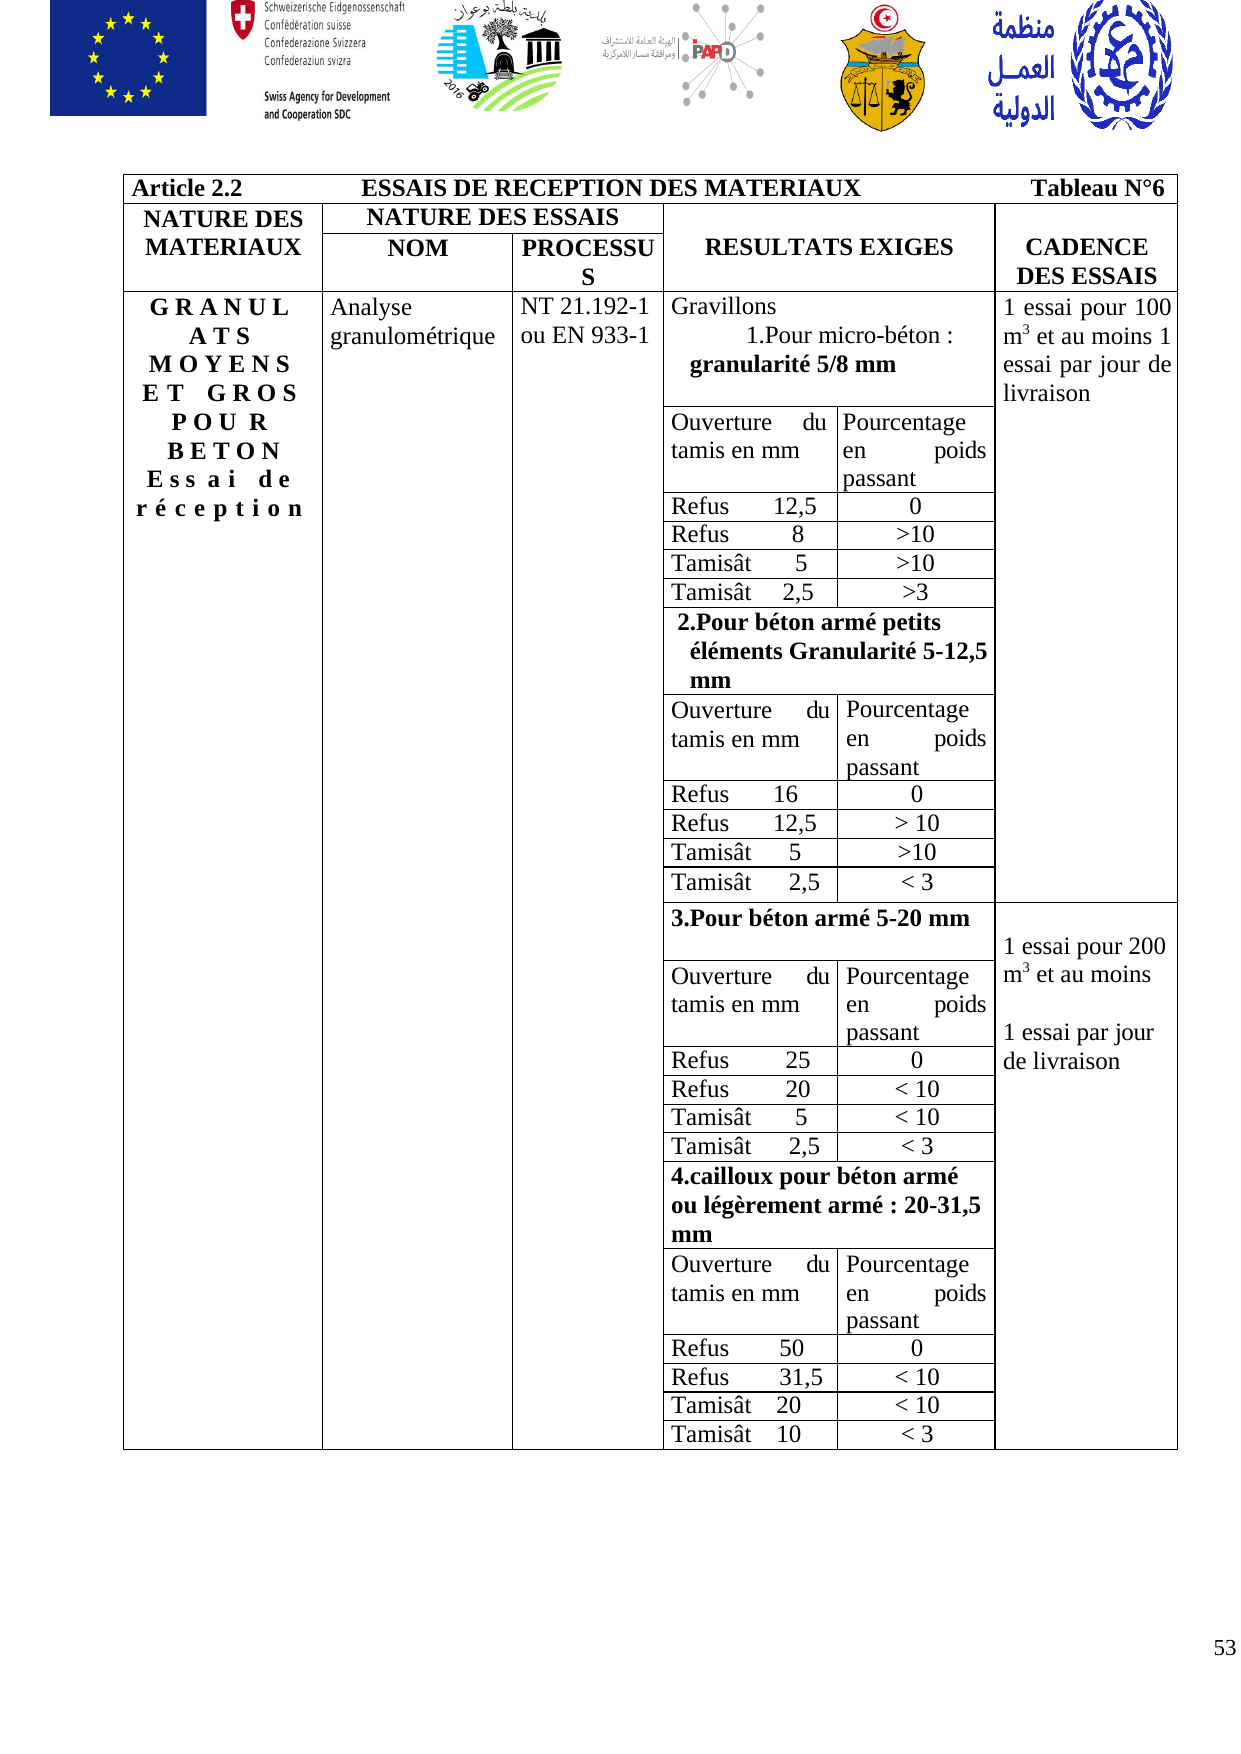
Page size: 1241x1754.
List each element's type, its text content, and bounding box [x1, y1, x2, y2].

table_cell Refus 12,5 [664, 493, 837, 521]
table_cell Gravillons 1.Pour micro-béton : granularité 5/8 mm [664, 292, 994, 406]
table_cell Refus 25 [664, 1047, 837, 1075]
table_cell Refus 20 [664, 1076, 837, 1103]
table_cell NATURE DES MATERIAUX [124, 204, 322, 291]
table_cell 1 essai pour 200 m3 et au moins 1 essai par jour de livraison [996, 903, 1177, 1449]
table_cell Ouverture du tamis en mm [664, 407, 837, 492]
table_cell Tamisât 2,5 [664, 1133, 837, 1161]
table_cell Refus 31,5 [664, 1364, 837, 1391]
picture [436, 60, 453, 64]
table_cell Ouverture du tamis en mm [664, 695, 837, 780]
table_header Article 2.2 ESSAIS DE RECEPTION DES MATERIAUX Tableau N°6 [124, 175, 1177, 203]
table_cell CADENCE DES ESSAIS [996, 204, 1177, 291]
table_cell < 10 [838, 1076, 994, 1103]
table_cell < 10 [838, 1105, 994, 1132]
table_cell >3 [838, 579, 994, 607]
table_cell Ouverture du tamis en mm [664, 1249, 837, 1334]
table_cell < 10 [838, 1364, 994, 1391]
table_cell > 10 [838, 810, 994, 838]
table_cell 2.Pour béton armé petits éléments Granularité 5-12,5 mm [664, 608, 994, 694]
table_cell Tamisât 10 [664, 1421, 837, 1449]
table_cell Analyse granulométrique [323, 292, 512, 1449]
table_cell G R A N U L A T S M O Y E N S E T G R O S P O U R B E T O N E s s a i d e r é c e p t i o n [124, 292, 322, 1449]
table_cell 0 [838, 781, 994, 809]
table_cell PROCESSU S [513, 234, 663, 291]
table_cell 0 [838, 1047, 994, 1075]
table_cell Tamisât 20 [664, 1393, 837, 1420]
table_cell 0 [838, 493, 994, 521]
table_cell Pourcentage en poids passant [838, 961, 994, 1046]
table_cell >10 [838, 522, 994, 549]
table_cell Refus 12,5 [664, 810, 837, 838]
table_cell Refus 50 [664, 1335, 837, 1363]
table_cell Refus 8 [664, 522, 837, 549]
table_cell < 3 [838, 868, 994, 902]
table_cell 3.Pour béton armé 5-20 mm [664, 903, 994, 960]
picture [808, 0, 956, 136]
table_cell Pourcentage en poids passant [838, 695, 994, 780]
table_cell Tamisât 5 [664, 839, 837, 866]
table_cell Tamisât 5 [664, 550, 837, 578]
table_cell Tamisât 5 [664, 1105, 837, 1132]
table_cell >10 [838, 839, 994, 866]
table_cell Ouverture du tamis en mm [664, 961, 837, 1046]
table_cell Pourcentage en poids passant [838, 1249, 994, 1334]
table_cell RESULTATS EXIGES [664, 204, 994, 291]
table_cell Refus 16 [664, 781, 837, 809]
table_cell Pourcentage en poids passant [838, 407, 994, 492]
table_cell >10 [838, 550, 994, 578]
table_cell NOM [323, 234, 512, 291]
picture [231, 0, 405, 121]
table_cell Tamisât 2,5 [664, 579, 837, 607]
picture [436, 0, 562, 111]
table_cell < 3 [838, 1421, 994, 1449]
table_cell 1 essai pour 100 m3 et au moins 1 essai par jour de livraison [996, 292, 1177, 902]
table_cell NT 21.192-1 ou EN 933-1 [513, 292, 663, 1449]
table_cell NATURE DES ESSAIS [323, 204, 663, 232]
picture [988, 0, 1173, 130]
picture [592, 0, 776, 111]
table_cell < 3 [838, 1133, 994, 1161]
table_cell < 10 [838, 1393, 994, 1420]
table_cell Tamisât 2,5 [664, 868, 837, 902]
table_cell 4.cailloux pour béton armé ou légèrement armé : 20-31,5 mm [664, 1162, 994, 1248]
table_cell 0 [838, 1335, 994, 1363]
